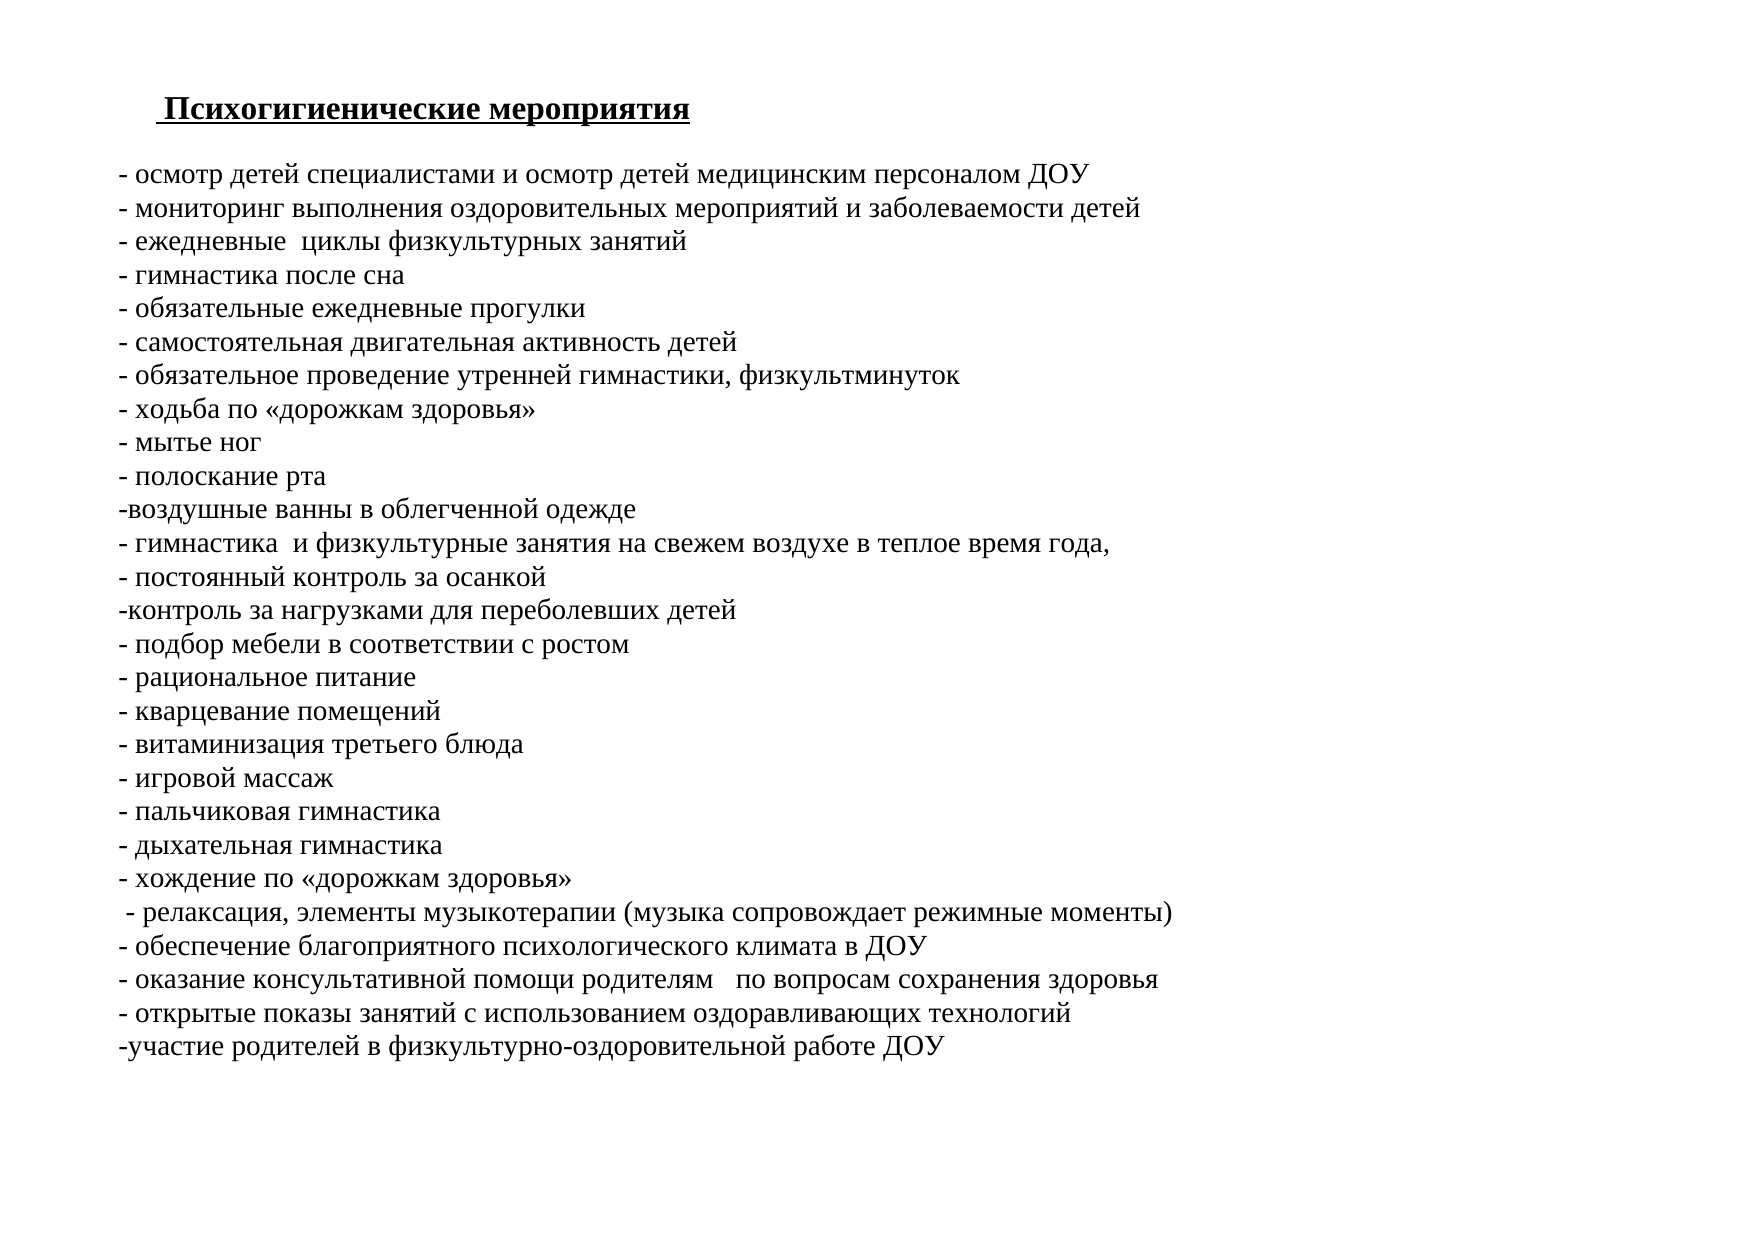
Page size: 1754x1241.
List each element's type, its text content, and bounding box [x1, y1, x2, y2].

text - пальчиковая гимнастика [118, 793, 1636, 827]
text -участие родителей в физкультурно-оздоровительной работе ДОУ [118, 1028, 1636, 1062]
text - полоскание рта [118, 458, 1636, 492]
text - мониторинг выполнения оздоровительных мероприятий и заболеваемости детей [118, 190, 1636, 223]
text Психогигиенические мероприятия [156, 89, 1636, 127]
text - обеспечение благоприятного психологического климата в ДОУ [118, 928, 1636, 961]
text -контроль за нагрузками для переболевших детей [118, 592, 1636, 626]
text - ходьба по «дорожкам здоровья» [118, 391, 1636, 424]
text - релаксация, элементы музыкотерапии (музыка сопровождает режимные моменты) [118, 894, 1636, 928]
text - кварцевание помещений [118, 693, 1636, 726]
text - витаминизация третьего блюда [118, 726, 1636, 760]
text - обязательные ежедневные прогулки [118, 290, 1636, 324]
text - дыхательная гимнастика [118, 827, 1636, 861]
text - гимнастика и физкультурные занятия на свежем воздухе в теплое время года, [118, 525, 1636, 559]
text - подбор мебели в соответствии с ростом [118, 626, 1636, 659]
text - обязательное проведение утренней гимнастики, физкультминуток [118, 357, 1636, 391]
text - открытые показы занятий с использованием оздоравливающих технологий [118, 995, 1636, 1028]
text - мытье ног [118, 424, 1636, 458]
text - ежедневные циклы физкультурных занятий [118, 223, 1636, 257]
text - хождение по «дорожкам здоровья» [118, 861, 1636, 894]
text - самостоятельная двигательная активность детей [118, 324, 1636, 357]
text - рациональное питание [118, 659, 1636, 693]
text - оказание консультативной помощи родителям по вопросам сохранения здоровья [118, 961, 1636, 995]
text - гимнастика после сна [118, 257, 1636, 290]
text -воздушные ванны в облегченной одежде [118, 492, 1636, 525]
text - игровой массаж [118, 760, 1636, 793]
text - постоянный контроль за осанкой [118, 559, 1636, 592]
text - осмотр детей специалистами и осмотр детей медицинским персоналом ДОУ [118, 156, 1636, 190]
